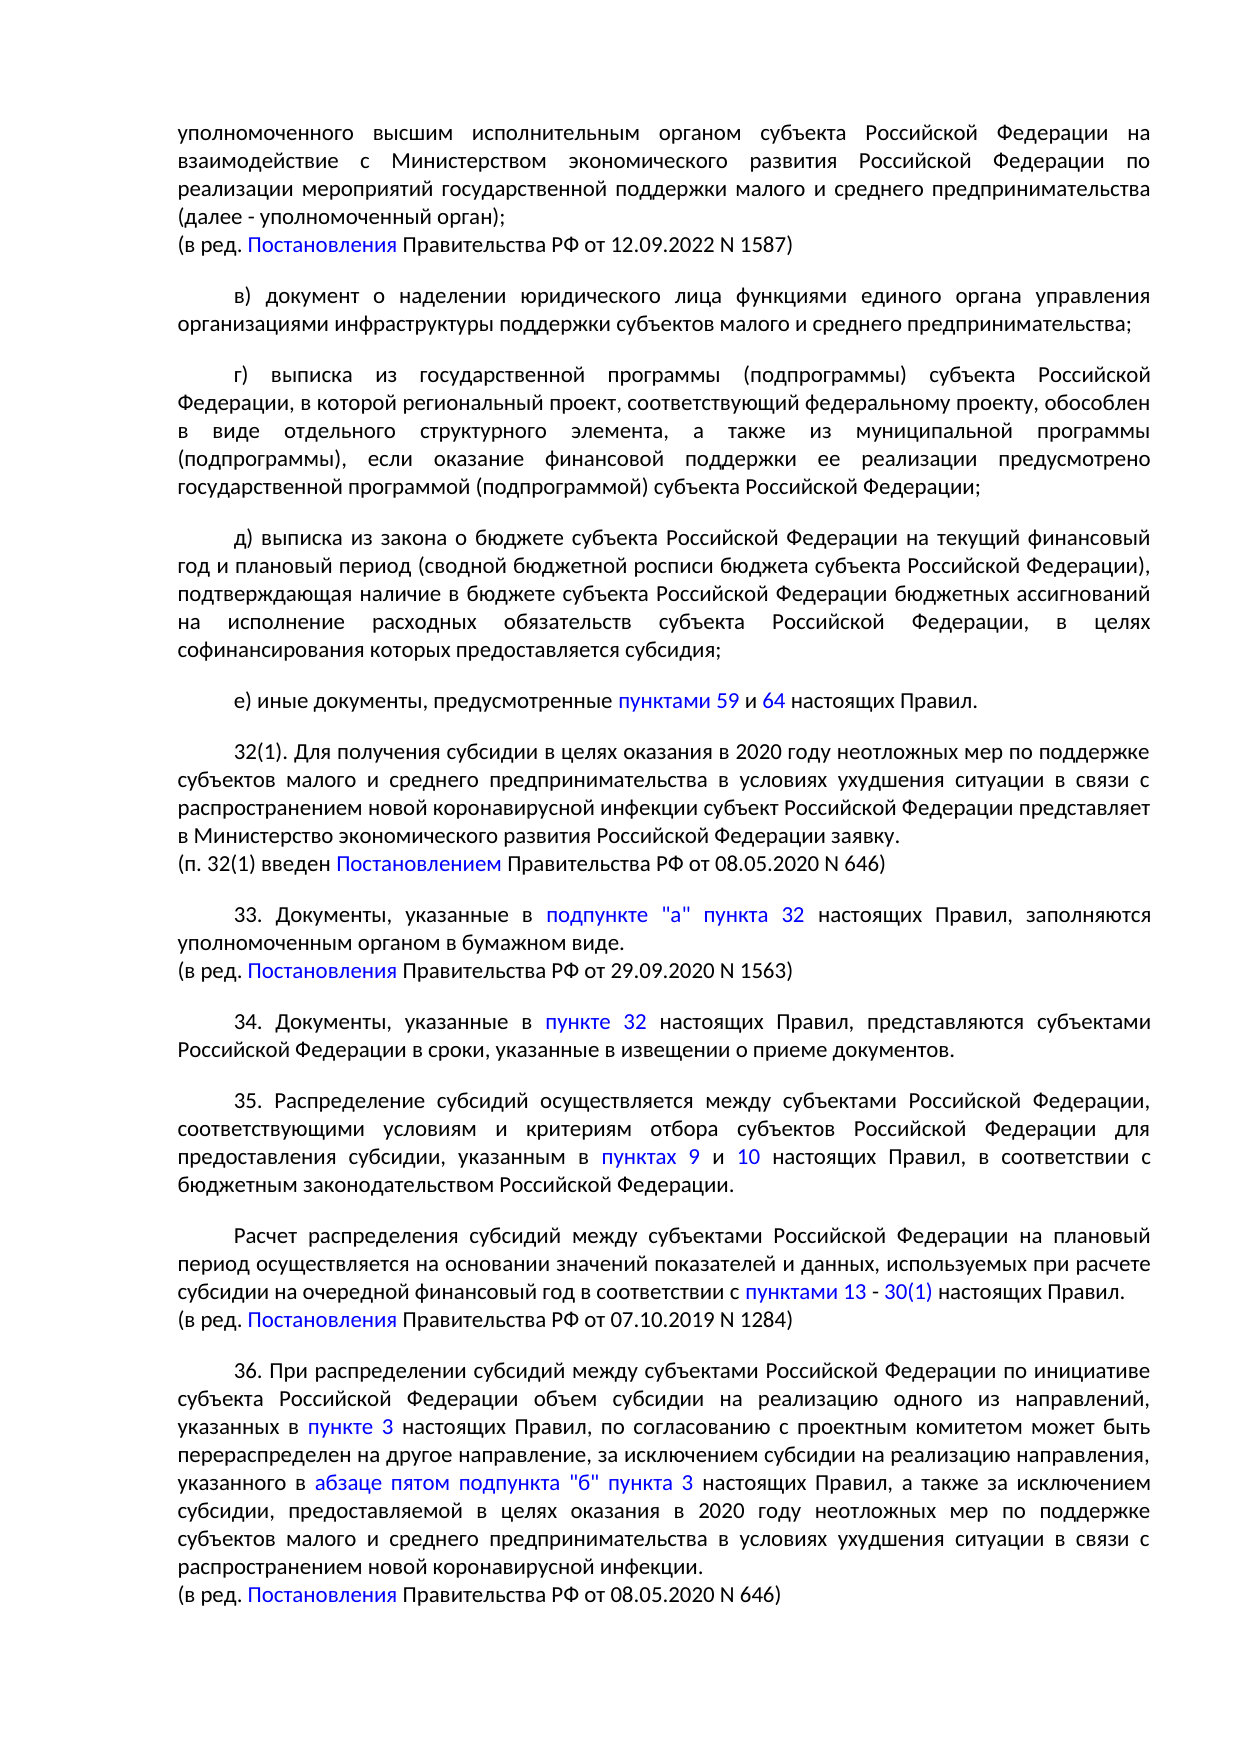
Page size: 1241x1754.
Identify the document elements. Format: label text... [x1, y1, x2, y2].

text 32(1). Для получения субсидии в целях оказания в 2020 году неотложных мер по поддержке субъектов малого и среднего предпринимательства в условиях ухудшения ситуации в связи с распространением новой коронавирусной инфекции субъект Российской Федерации представляет в Министерство экономического развития Российской Федерации заявку. [177, 737, 1152, 849]
text (в ред. Постановления Правительства РФ от 07.10.2019 N 1284) [177, 1305, 1152, 1333]
text 36. При распределении субсидий между субъектами Российской Федерации по инициативе субъекта Российской Федерации объем субсидии на реализацию одного из направлений, указанных в пункте 3 настоящих Правил, по согласованию с проектным комитетом может быть перераспределен на другое направление, за исключением субсидии на реализацию направления, указанного в абзаце пятом подпункта "б" пункта 3 настоящих Правил, а также за исключением субсидии, предоставляемой в целях оказания в 2020 году неотложных мер по поддержке субъектов малого и среднего предпринимательства в условиях ухудшения ситуации в связи с распространением новой коронавирусной инфекции. [177, 1356, 1152, 1580]
text 33. Документы, указанные в подпункте "а" пункта 32 настоящих Правил, заполняются уполномоченным органом в бумажном виде. [177, 900, 1152, 956]
text д) выписка из закона о бюджете субъекта Российской Федерации на текущий финансовый год и плановый период (сводной бюджетной росписи бюджета субъекта Российской Федерации), подтверждающая наличие в бюджете субъекта Российской Федерации бюджетных ассигнований на исполнение расходных обязательств субъекта Российской Федерации, в целях софинансирования которых предоставляется субсидия; [177, 523, 1152, 663]
text в) документ о наделении юридического лица функциями единого органа управления организациями инфраструктуры поддержки субъектов малого и среднего предпринимательства; [177, 281, 1152, 337]
text 35. Распределение субсидий осуществляется между субъектами Российской Федерации, соответствующими условиям и критериям отбора субъектов Российской Федерации для предоставления субсидии, указанным в пунктах 9 и 10 настоящих Правил, в соответствии с бюджетным законодательством Российской Федерации. [177, 1086, 1152, 1198]
text 34. Документы, указанные в пункте 32 настоящих Правил, представляются субъектами Российской Федерации в сроки, указанные в извещении о приеме документов. [177, 1007, 1152, 1063]
text е) иные документы, предусмотренные пунктами 59 и 64 настоящих Правил. [177, 686, 1152, 714]
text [177, 118, 1152, 230]
text (п. 32(1) введен Постановлением Правительства РФ от 08.05.2020 N 646) [177, 849, 1152, 877]
text г) выписка из государственной программы (подпрограммы) субъекта Российской Федерации, в которой региональный проект, соответствующий федеральному проекту, обособлен в виде отдельного структурного элемента, а также из муниципальной программы (подпрограммы), если оказание финансовой поддержки ее реализации предусмотрено государственной программой (подпрограммой) субъекта Российской Федерации; [177, 360, 1152, 500]
text Расчет распределения субсидий между субъектами Российской Федерации на плановый период осуществляется на основании значений показателей и данных, используемых при расчете субсидии на очередной финансовый год в соответствии с пунктами 13 - 30(1) настоящих Правил. [177, 1221, 1152, 1305]
text (в ред. Постановления Правительства РФ от 12.09.2022 N 1587) [177, 230, 1152, 258]
text (в ред. Постановления Правительства РФ от 29.09.2020 N 1563) [177, 956, 1152, 984]
text (в ред. Постановления Правительства РФ от 08.05.2020 N 646) [177, 1580, 1152, 1608]
